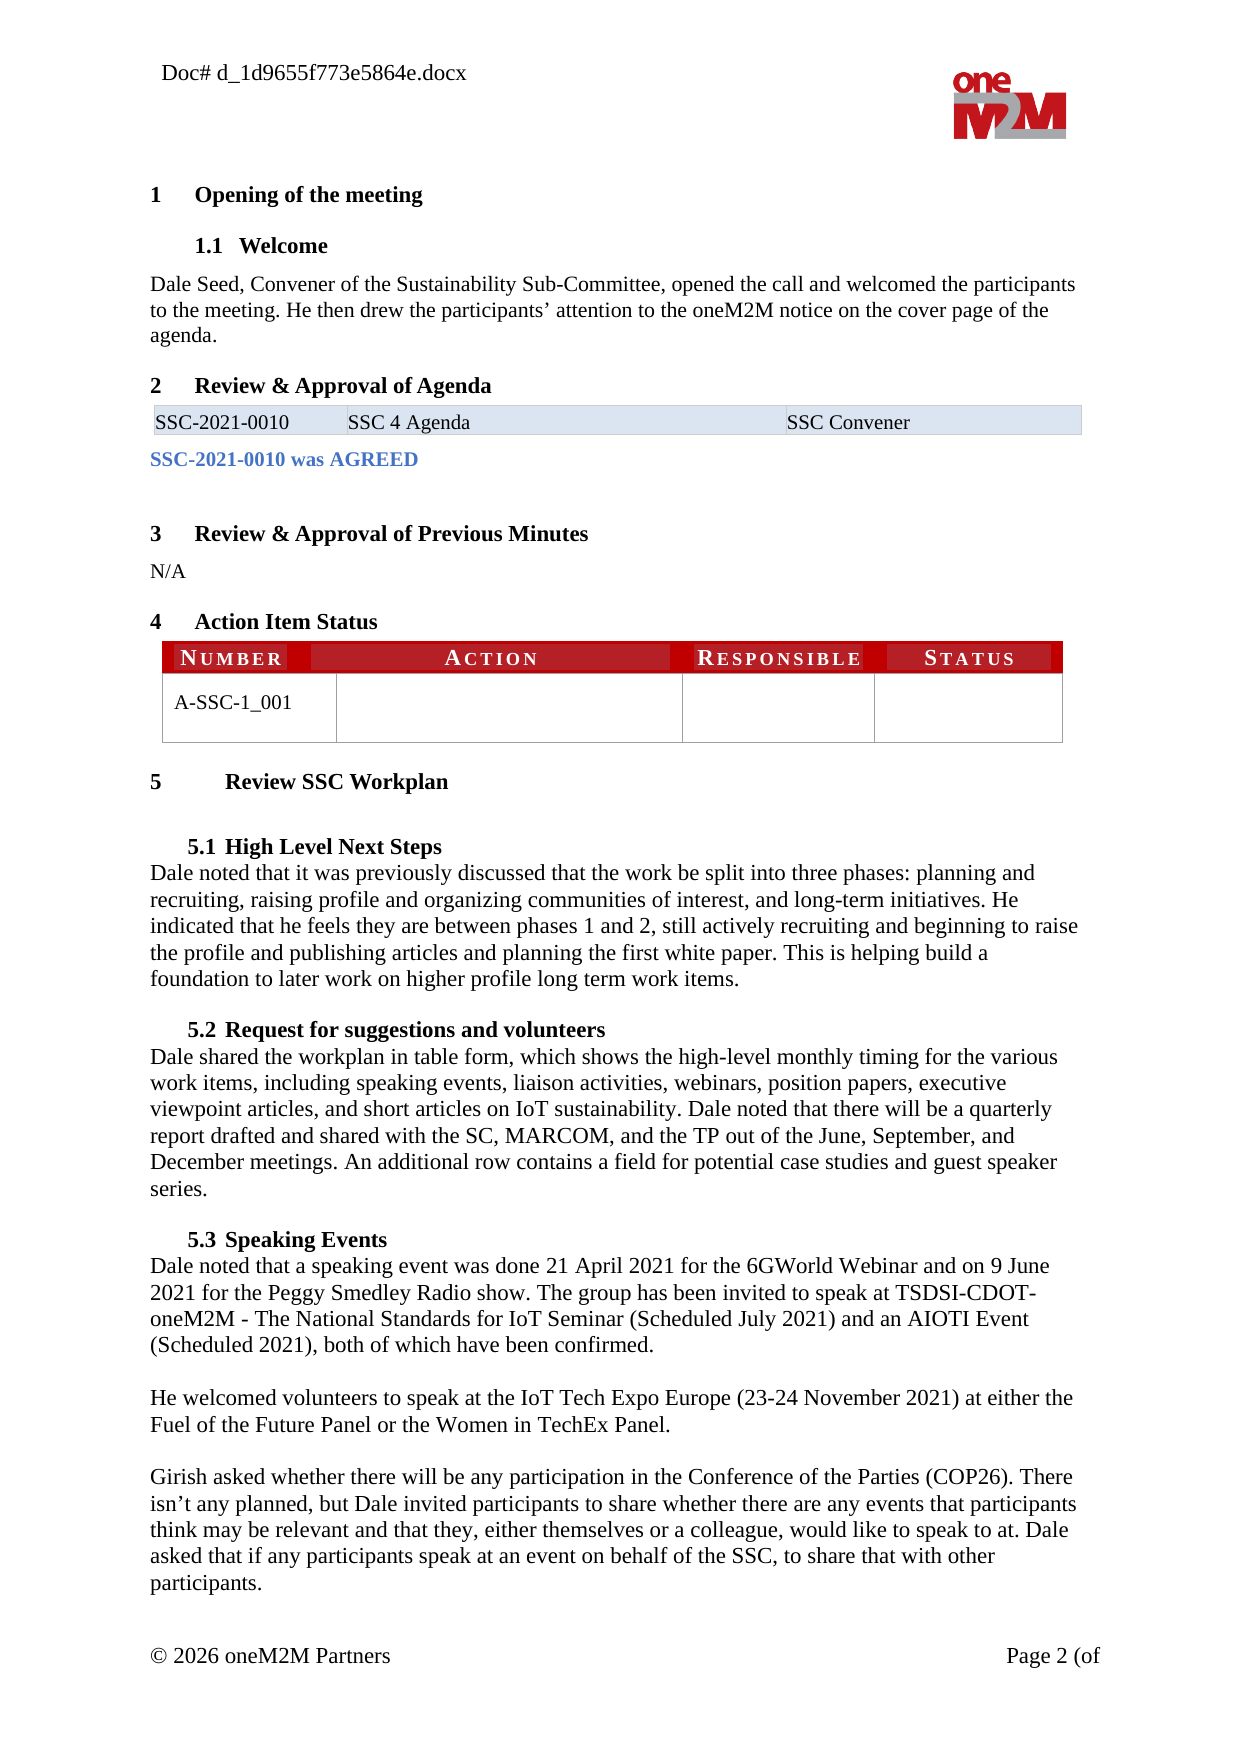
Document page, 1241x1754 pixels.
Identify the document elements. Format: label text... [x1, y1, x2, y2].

subtitle 1 Opening of the meeting [150, 181, 1090, 207]
table_header Number [162, 641, 299, 673]
list Request for suggestions and volunteers [187, 1016, 1090, 1043]
picture [939, 59, 1080, 154]
table_cell [875, 674, 1062, 742]
list Speaking Events [187, 1226, 1090, 1252]
text Dale Seed, Convener of the Sustainability Sub-Committee, opened the call and welcomed the participants to the meeting. He then drew the participants’ attention to the oneM2M notice on the cover page of the agenda. [150, 271, 1090, 347]
list High Level Next Steps [187, 833, 1090, 859]
text N/A [150, 559, 1090, 583]
table_header Action [299, 641, 682, 673]
text Dale noted that it was previously discussed that the work be split into three phases: planning and recruiting, raising profile and organizing communities of interest, and long-term initiatives. He indicated that he feels they are between phases 1 and 2, still actively recruiting and beginning to raise the profile and publishing articles and planning the first white paper. This is helping build a foundation to later work on higher profile long term work items. [150, 859, 1090, 991]
subtitle 5 Review SSC Workplan [150, 768, 1090, 794]
subtitle 3 Review & Approval of Previous Minutes [150, 520, 1090, 547]
text SSC-2021-0010 was AGREED [150, 447, 1090, 471]
table_cell A-SSC-1_001 [163, 674, 336, 742]
subtitle 4 Action Item Status [150, 608, 1090, 634]
table_header Responsible [682, 641, 875, 673]
table_cell [337, 674, 682, 742]
text Girish asked whether there will be any participation in the Conference of the Parties (COP26). There isn’t any planned, but Dale invited participants to share whether there are any events that participants think may be relevant and that they, either themselves or a colleague, would like to speak to at. Dale asked that if any participants speak at an event on behalf of the SSC, to share that with other participants. [150, 1463, 1090, 1595]
table_header SSC Convener [787, 406, 1081, 434]
table_cell [683, 674, 874, 742]
text He welcomed volunteers to speak at the IoT Tech Expo Europe (23-24 November 2021) at either the Fuel of the Future Panel or the Women in TechEx Panel. [150, 1384, 1090, 1437]
subtitle 1.1 Welcome [194, 232, 1090, 259]
subtitle 2 Review & Approval of Agenda [150, 372, 1090, 398]
table_header SSC-2021-0010 [155, 406, 347, 434]
text Dale noted that a speaking event was done 21 April 2021 for the 6GWorld Webinar and on 9 June 2021 for the Peggy Smedley Radio show. The group has been invited to speak at TSDSI-CDOT-oneM2M - The National Standards for IoT Seminar (Scheduled July 2021) and an AIOTI Event (Scheduled 2021), both of which have been confirmed. [150, 1252, 1090, 1358]
table_header SSC 4 Agenda [348, 406, 786, 434]
table_header Status [875, 641, 1063, 673]
text Dale shared the workplan in table form, which shows the high-level monthly timing for the various work items, including speaking events, liaison activities, webinars, position papers, executive viewpoint articles, and short articles on IoT sustainability. Dale noted that there will be a quarterly report drafted and shared with the SC, MARCOM, and the TP out of the June, September, and December meetings. An additional row contains a field for potential case studies and guest speaker series. [150, 1043, 1090, 1201]
